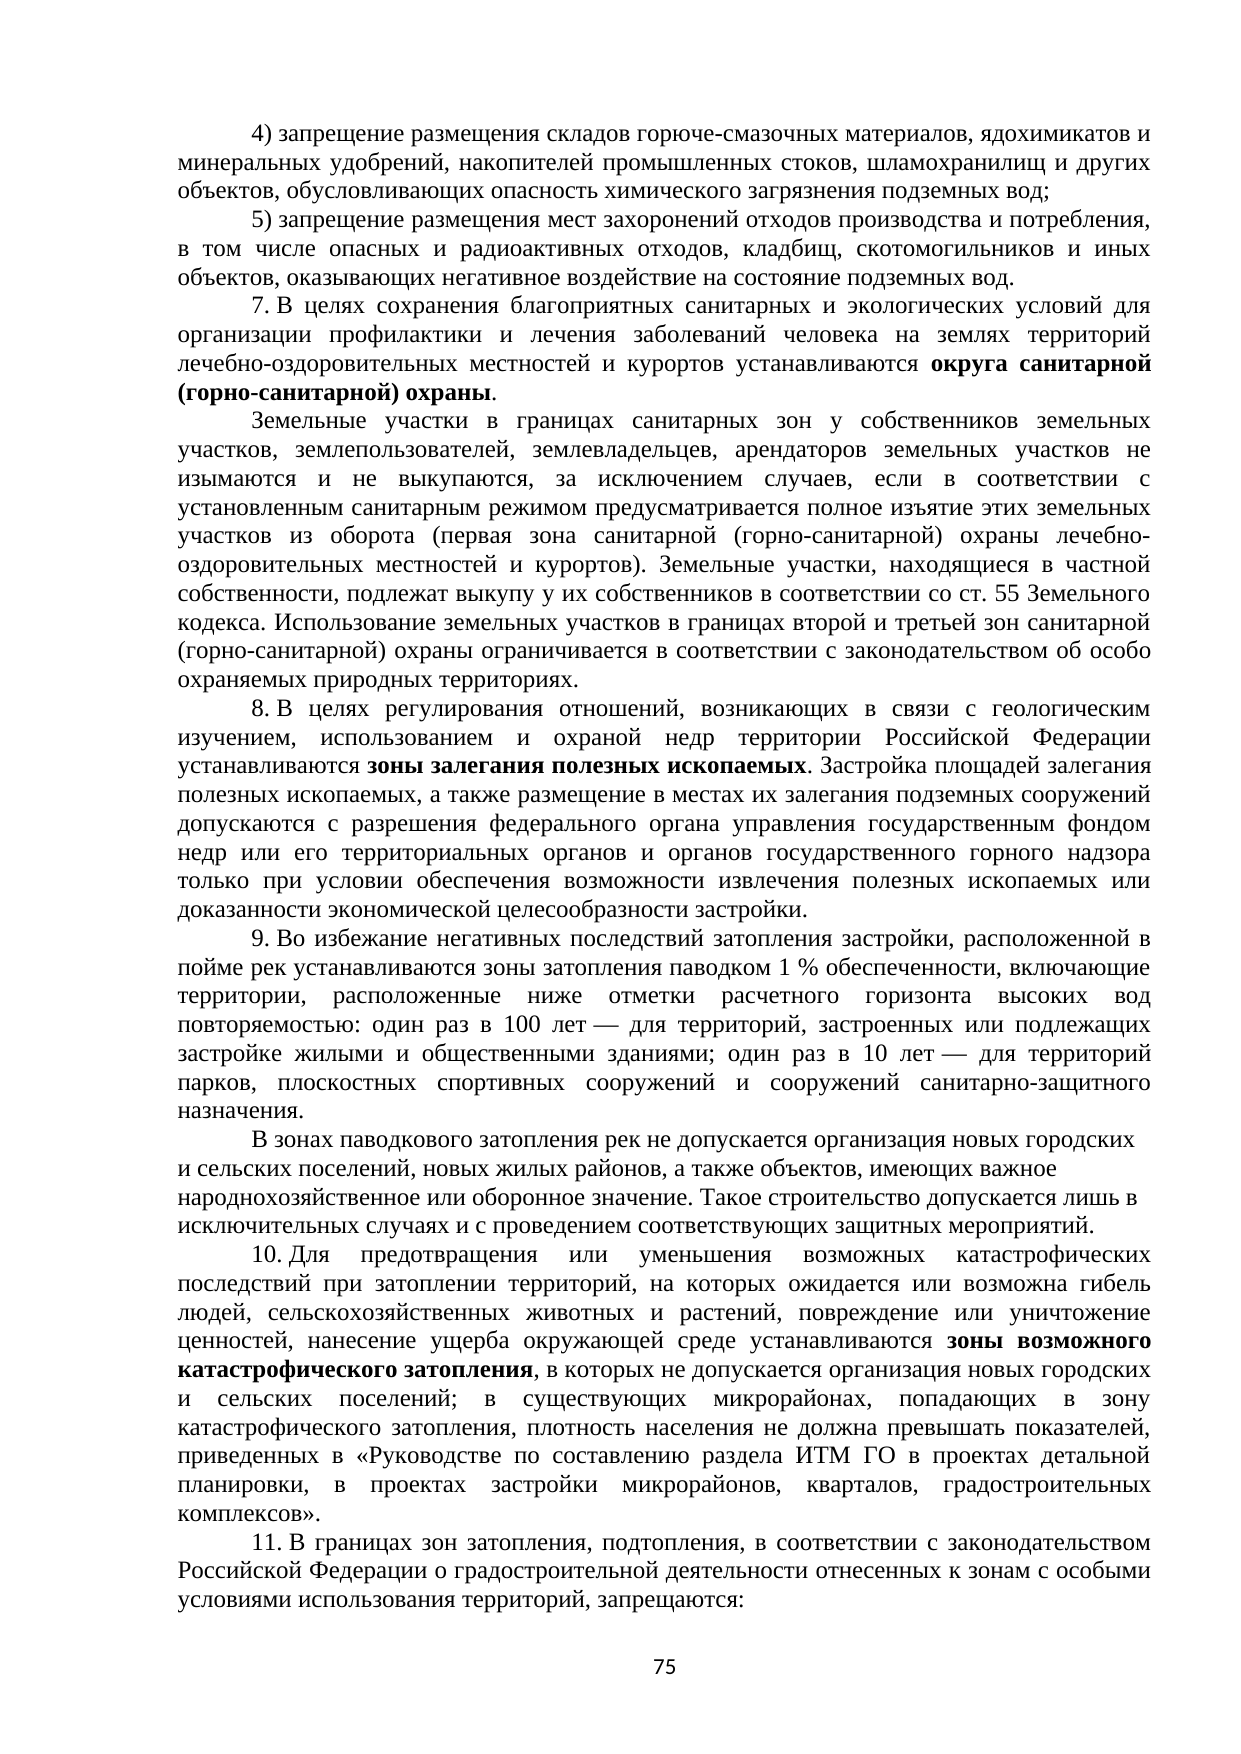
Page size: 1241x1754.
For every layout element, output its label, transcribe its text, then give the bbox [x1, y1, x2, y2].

list запрещение размещения мест захоронений отходов производства и потребления, в том числе опасных и радиоактивных отходов, кладбищ, скотомогильников и иных объектов, оказывающих негативное воздействие на состояние подземных вод. [177, 204, 1152, 291]
list В целях сохранения благоприятных санитарных и экологических условий для организации профилактики и лечения заболеваний человека на землях территорий лечебно-оздоровительных местностей и курортов устанавливаются округа санитарной (горно-санитарной) охраны. [177, 291, 1152, 406]
list Во избежание негативных последствий затопления застройки, расположенной в пойме рек устанавливаются зоны затопления паводком 1 % обеспеченности, включающие территории, расположенные ниже отметки расчетного горизонта высоких вод повторяемостью: один раз в 100 лет — для территорий, застроенных или подлежащих застройке жилыми и общественными зданиями; один раз в 10 лет — для территорий парков, плоскостных спортивных сооружений и сооружений санитарно-защитного назначения. [177, 923, 1152, 1124]
list В целях регулирования отношений, возникающих в связи с геологическим изучением, использованием и охраной недр территории Российской Федерации устанавливаются зоны залегания полезных ископаемых. Застройка площадей залегания полезных ископаемых, а также размещение в местах их залегания подземных сооружений допускаются с разрешения федерального органа управления государственным фондом недр или его территориальных органов и органов государственного горного надзора только при условии обеспечения возможности извлечения полезных ископаемых или доказанности экономической целесообразности застройки. [177, 693, 1152, 923]
list В границах зон затопления, подтопления, в соответствии с законодательством Российской Федерации о градостроительной деятельности отнесенных к зонам с особыми условиями использования территорий, запрещаются: [177, 1527, 1152, 1613]
list В зонах паводкового затопления рек не допускается организация новых городских и сельских поселений, новых жилых районов, а также объектов, имеющих важное народнохозяйственное или оборонное значение. Такое строительство допускается лишь в исключительных случаях и с проведением соответствующих защитных мероприятий. [177, 1124, 1152, 1239]
list Земельные участки в границах санитарных зон у собственников земельных участков, землепользователей, землевладельцев, арендаторов земельных участков не изымаются и не выкупаются, за исключением случаев, если в соответствии с установленным санитарным режимом предусматривается полное изъятие этих земельных участков из оборота (первая зона санитарной (горно-санитарной) охраны лечебно-оздоровительных местностей и курортов). Земельные участки, находящиеся в частной собственности, подлежат выкупу у их собственников в соответствии со ст. 55 Земельного кодекса. Использование земельных участков в границах второй и третьей зон санитарной (горно-санитарной) охраны ограничивается в соответствии с законодательством об особо охраняемых природных территориях. [177, 406, 1152, 693]
list Для предотвращения или уменьшения возможных катастрофических последствий при затоплении территорий, на которых ожидается или возможна гибель людей, сельскохозяйственных животных и растений, повреждение или уничтожение ценностей, нанесение ущерба окружающей среде устанавливаются зоны возможного катастрофического затопления, в которых не допускается организация новых городских и сельских поселений; в существующих микрорайонах, попадающих в зону катастрофического затопления, плотность населения не должна превышать показателей, приведенных в «Руководстве по составлению раздела ИТМ ГО в проектах детальной планировки, в проектах застройки микрорайонов, кварталов, градостроительных комплексов». [177, 1239, 1152, 1527]
list запрещение размещения складов горюче-смазочных материалов, ядохимикатов и минеральных удобрений, накопителей промышленных стоков, шламохранилищ и других объектов, обусловливающих опасность химического загрязнения подземных вод; [177, 118, 1152, 204]
